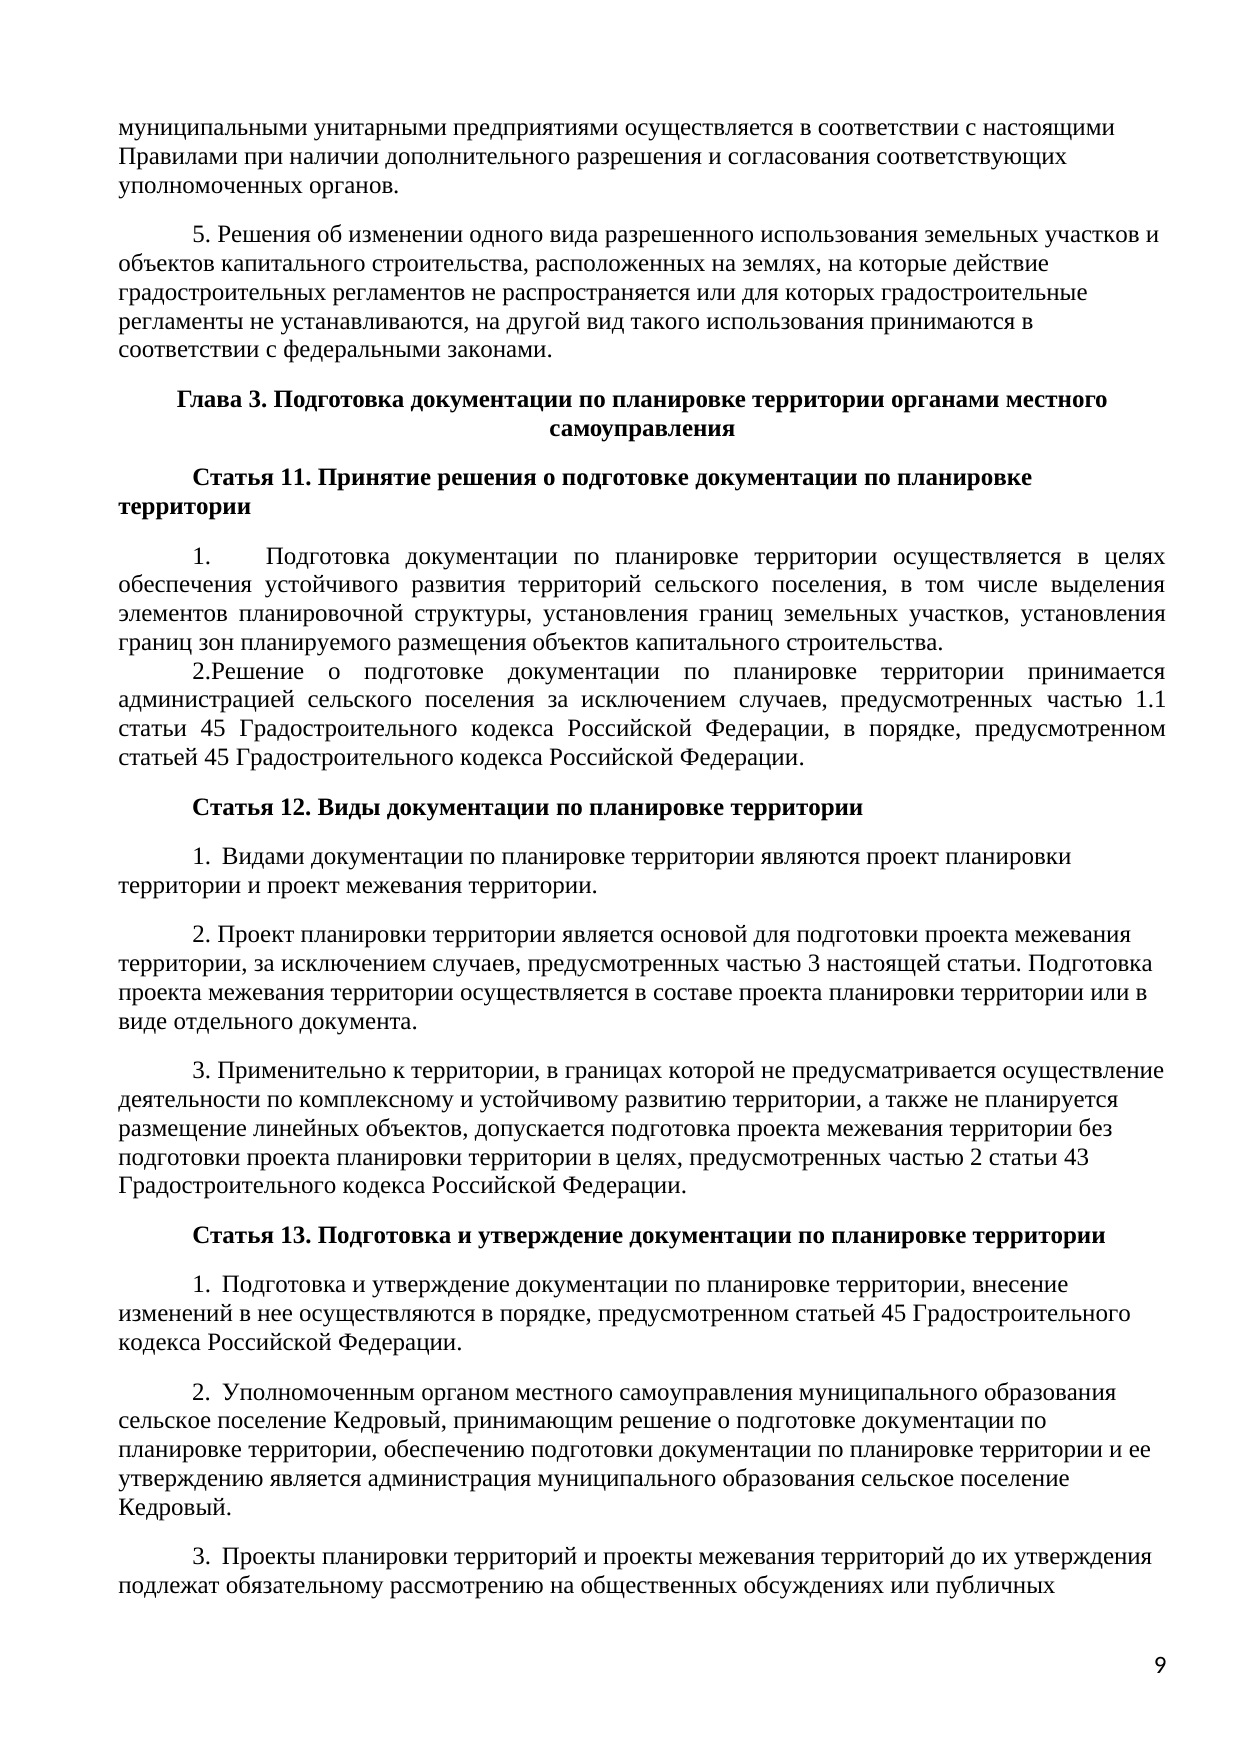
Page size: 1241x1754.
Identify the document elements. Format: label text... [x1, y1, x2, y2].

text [118, 1541, 1166, 1599]
text 1. Подготовка и утверждение документации по планировке территории, внесение изменений в нее осуществляются в порядке, предусмотренном статьей 45 Градостроительного кодекса Российской Федерации. [118, 1269, 1166, 1356]
text 2. Проект планировки территории является основой для подготовки проекта межевания территории, за исключением случаев, предусмотренных частью 3 настоящей статьи. Подготовка проекта межевания территории осуществляется в составе проекта планировки территории или в виде отдельного документа. [118, 919, 1166, 1034]
text 5. Решения об изменении одного вида разрешенного использования земельных участков и объектов капитального строительства, расположенных на землях, на которые действие градостроительных регламентов не распространяется или для которых градостроительные регламенты не устанавливаются, на другой вид такого использования принимаются в соответствии с федеральными законами. [118, 219, 1166, 363]
text Статья 13. Подготовка и утверждение документации по планировке территории [118, 1220, 1166, 1249]
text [118, 112, 1166, 199]
text 2. Уполномоченным органом местного самоуправления муниципального образования сельское поселение Кедровый, принимающим решение о подготовке документации по планировке территории, обеспечению подготовки документации по планировке территории и ее утверждению является администрация муниципального образования сельское поселение Кедровый. [118, 1377, 1166, 1520]
text Статья 11. Принятие решения о подготовке документации по планировке территории [118, 462, 1166, 520]
text 3. Применительно к территории, в границах которой не предусматривается осуществление деятельности по комплексному и устойчивому развитию территории, а также не планируется размещение линейных объектов, допускается подготовка проекта межевания территории без подготовки проекта планировки территории в целях, предусмотренных частью 2 статьи 43 Градостроительного кодекса Российской Федерации. [118, 1055, 1166, 1199]
text 1. Видами документации по планировке территории являются проект планировки территории и проект межевания территории. [118, 841, 1166, 899]
text Статья 12. Виды документации по планировке территории [118, 792, 1166, 820]
list Решение о подготовке документации по планировке территории принимается администрацией сельского поселения за исключением случаев, предусмотренных частью 1.1 статьи 45 Градостроительного кодекса Российской Федерации, в порядке, предусмотренном статьей 45 Градостроительного кодекса Российской Федерации. [118, 656, 1166, 771]
list Подготовка документации по планировке территории осуществляется в целях обеспечения устойчивого развития территорий сельского поселения, в том числе выделения элементов планировочной структуры, установления границ земельных участков, установления границ зон планируемого размещения объектов капитального строительства. [118, 541, 1166, 656]
text Глава 3. Подготовка документации по планировке территории органами местного самоуправления [118, 384, 1166, 442]
